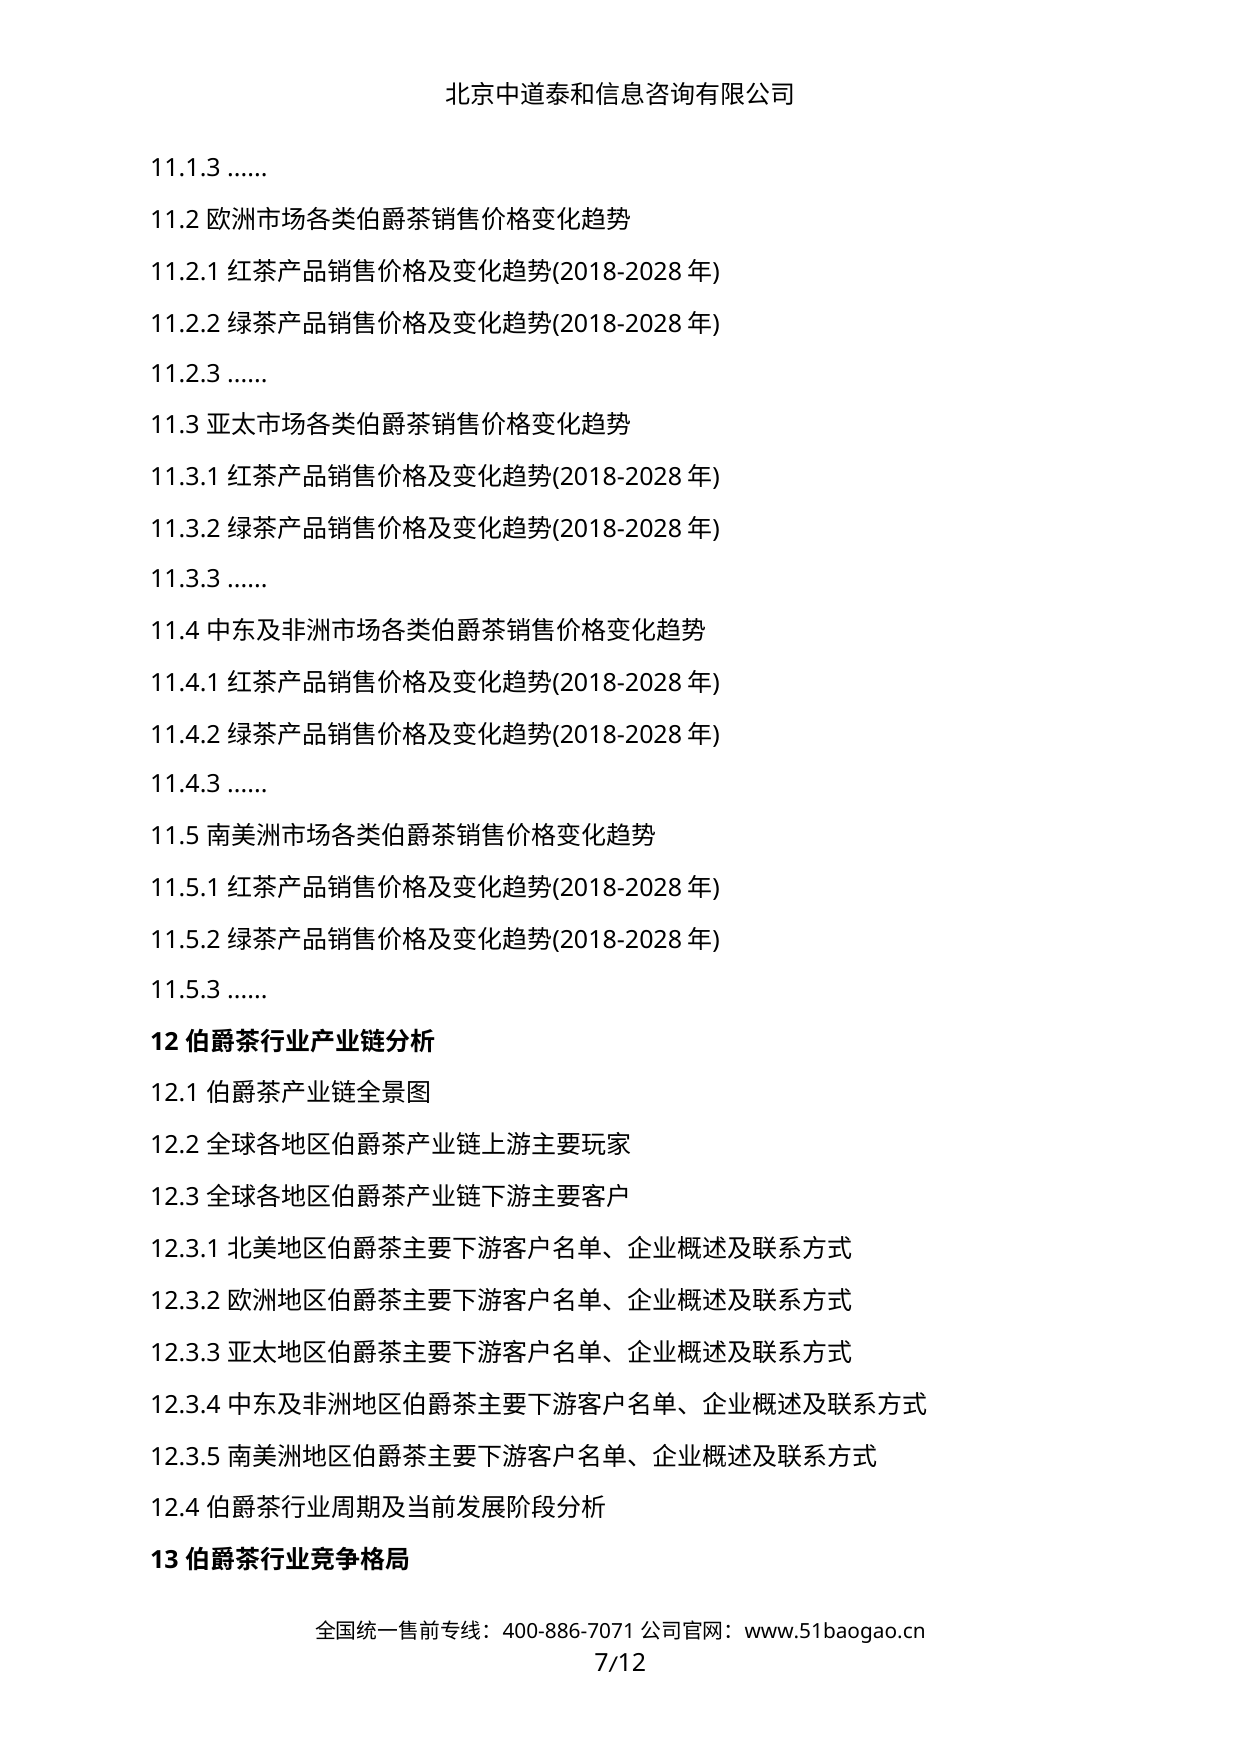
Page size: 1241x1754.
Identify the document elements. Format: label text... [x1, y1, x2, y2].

text 12.3.2 欧洲地区伯爵茶主要下游客户名单、企业概述及联系方式 [150, 1280, 1090, 1317]
text 11.1.3 ...... [150, 150, 1090, 184]
text 11.4.1 红茶产品销售价格及变化趋势(2018-2028年) [150, 662, 1090, 698]
text 11.2 欧洲市场各类伯爵茶销售价格变化趋势 [150, 200, 1090, 236]
text 13 伯爵茶行业竞争格局 [150, 1540, 1090, 1576]
text 11.2.2 绿茶产品销售价格及变化趋势(2018-2028年) [150, 303, 1090, 340]
text 12.3.3 亚太地区伯爵茶主要下游客户名单、企业概述及联系方式 [150, 1332, 1090, 1368]
text 12.1 伯爵茶产业链全景图 [150, 1073, 1090, 1109]
text 12 伯爵茶行业产业链分析 [150, 1021, 1090, 1057]
text 11.2.1 红茶产品销售价格及变化趋势(2018-2028年) [150, 252, 1090, 288]
text 12.3.1 北美地区伯爵茶主要下游客户名单、企业概述及联系方式 [150, 1228, 1090, 1265]
text 11.2.3 ...... [150, 355, 1090, 389]
text 11.5 南美洲市场各类伯爵茶销售价格变化趋势 [150, 816, 1090, 852]
text 11.3.2 绿茶产品销售价格及变化趋势(2018-2028年) [150, 509, 1090, 545]
text 11.4.2 绿茶产品销售价格及变化趋势(2018-2028年) [150, 714, 1090, 750]
text 11.5.2 绿茶产品销售价格及变化趋势(2018-2028年) [150, 919, 1090, 956]
text 11.3.1 红茶产品销售价格及变化趋势(2018-2028年) [150, 457, 1090, 493]
text 12.3.4 中东及非洲地区伯爵茶主要下游客户名单、企业概述及联系方式 [150, 1384, 1090, 1420]
text 11.4.3 ...... [150, 766, 1090, 800]
text 11.4 中东及非洲市场各类伯爵茶销售价格变化趋势 [150, 610, 1090, 647]
text 12.4 伯爵茶行业周期及当前发展阶段分析 [150, 1488, 1090, 1524]
text 11.5.3 ...... [150, 971, 1090, 1005]
text 11.3.3 ...... [150, 561, 1090, 595]
text 12.2 全球各地区伯爵茶产业链上游主要玩家 [150, 1125, 1090, 1161]
text 12.3.5 南美洲地区伯爵茶主要下游客户名单、企业概述及联系方式 [150, 1436, 1090, 1472]
text 11.3 亚太市场各类伯爵茶销售价格变化趋势 [150, 405, 1090, 441]
text 11.5.1 红茶产品销售价格及变化趋势(2018-2028年) [150, 867, 1090, 904]
text 12.3 全球各地区伯爵茶产业链下游主要客户 [150, 1177, 1090, 1213]
